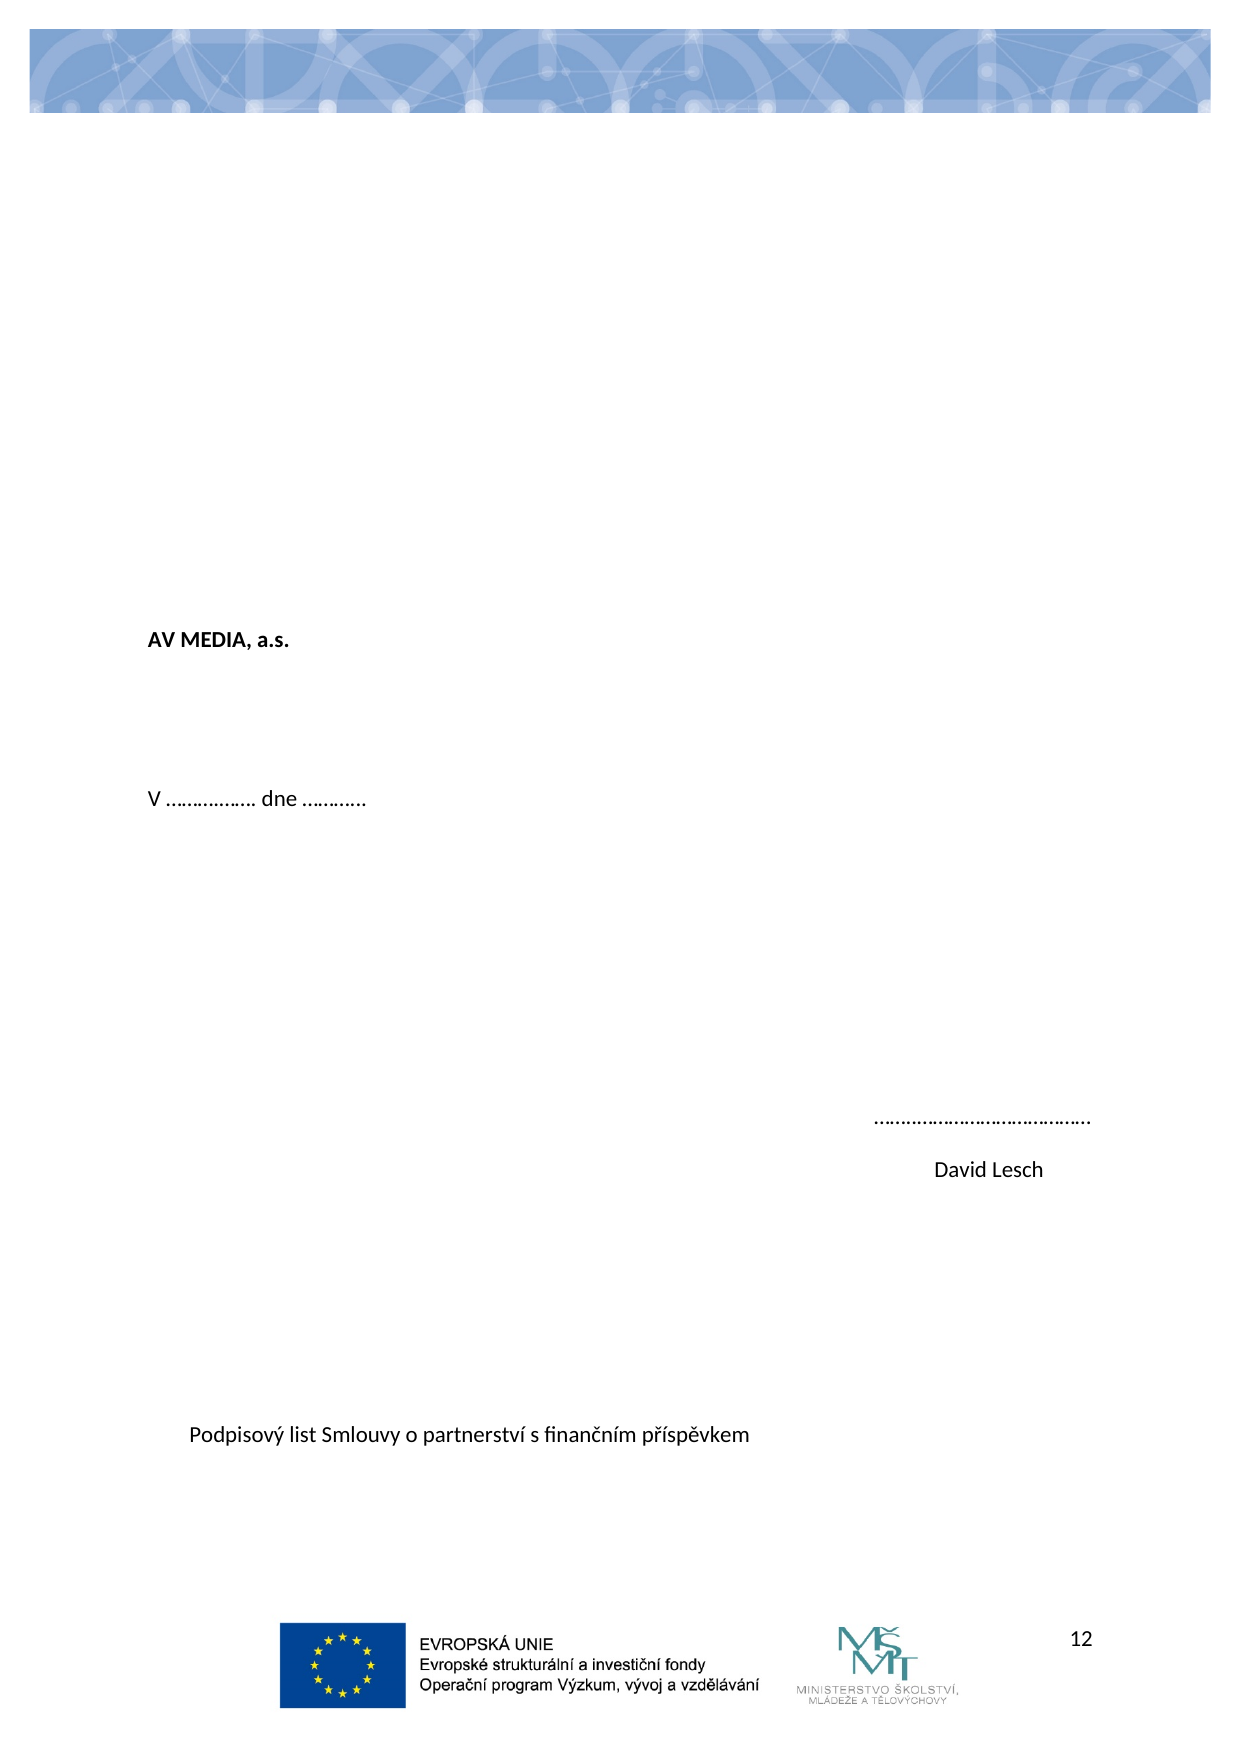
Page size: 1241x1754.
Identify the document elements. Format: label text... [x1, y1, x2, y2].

text V ……….……. dne ………... [148, 784, 1092, 812]
picture [237, 1581, 1000, 1750]
picture [29, 29, 1211, 113]
list Podpisový list Smlouvy o partnerství s finančním příspěvkem [189, 1420, 1092, 1448]
text David Lesch [811, 1155, 1092, 1183]
text AV MEDIA, a.s. [148, 625, 1092, 653]
text ……..…………………………… [148, 1102, 1092, 1130]
